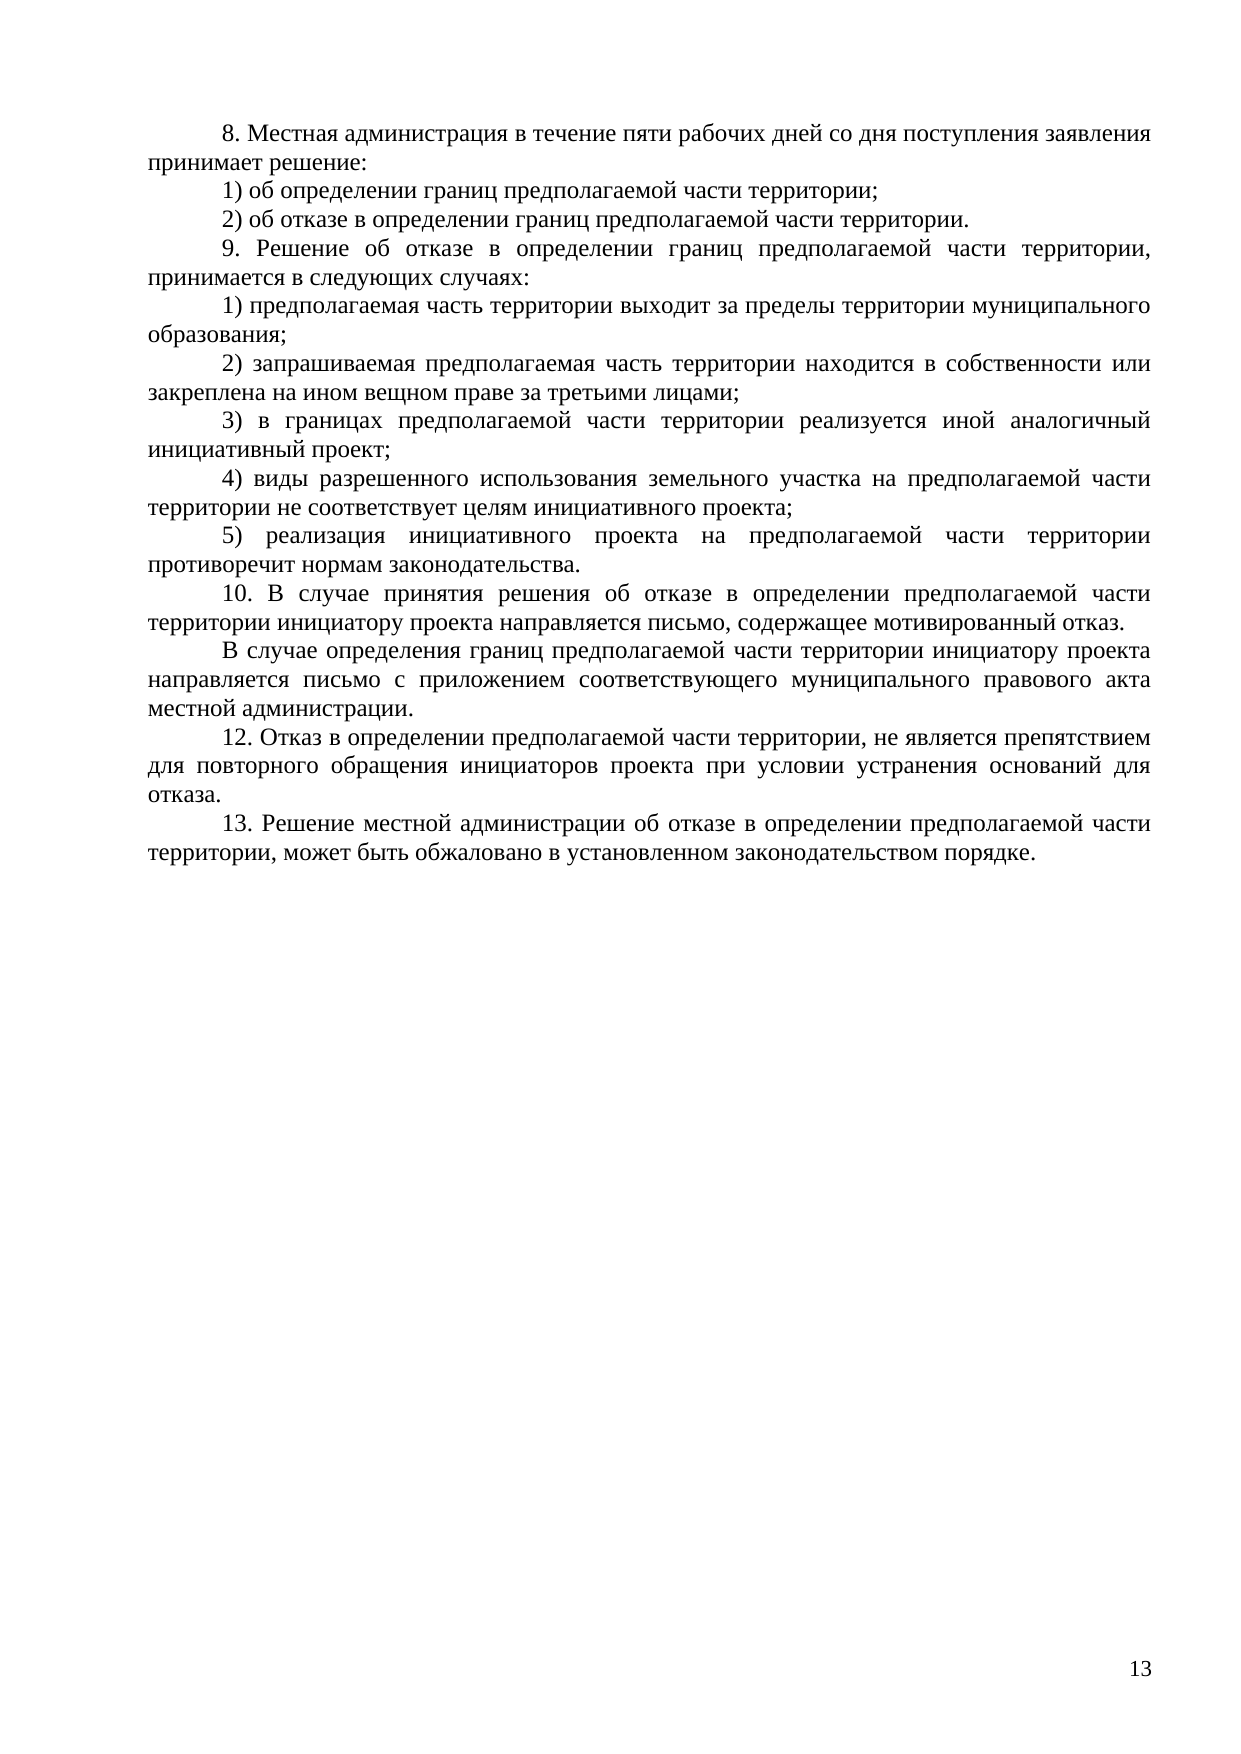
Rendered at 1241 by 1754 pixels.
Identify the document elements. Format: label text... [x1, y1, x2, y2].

text 1) предполагаемая часть территории выходит за пределы территории муниципального образования; [148, 291, 1152, 348]
text 2) запрашиваемая предполагаемая часть территории находится в собственности или закреплена на ином вещном праве за третьими лицами; [148, 348, 1152, 406]
text 5) реализация инициативного проекта на предполагаемой части территории противоречит нормам законодательства. [148, 521, 1152, 578]
text В случае определения границ предполагаемой части территории инициатору проекта направляется письмо с приложением соответствующего муниципального правового акта местной администрации. [148, 636, 1152, 722]
text 3) в границах предполагаемой части территории реализуется иной аналогичный инициативный проект; [148, 406, 1152, 463]
text 8. Местная администрация в течение пяти рабочих дней со дня поступления заявления принимает решение: [148, 118, 1152, 176]
text 10. В случае принятия решения об отказе в определении предполагаемой части территории инициатору проекта направляется письмо, содержащее мотивированный отказ. [148, 578, 1152, 636]
text 4) виды разрешенного использования земельного участка на предполагаемой части территории не соответствует целям инициативного проекта; [148, 463, 1152, 521]
text 9. Решение об отказе в определении границ предполагаемой части территории, принимается в следующих случаях: [148, 233, 1152, 291]
text 12. Отказ в определении предполагаемой части территории, не является препятствием для повторного обращения инициаторов проекта при условии устранения оснований для отказа. [148, 722, 1152, 808]
text 2) об отказе в определении границ предполагаемой части территории. [148, 204, 1152, 233]
text 13. Решение местной администрации об отказе в определении предполагаемой части территории, может быть обжаловано в установленном законодательством порядке. [148, 808, 1152, 866]
text 1) об определении границ предполагаемой части территории; [148, 176, 1152, 204]
